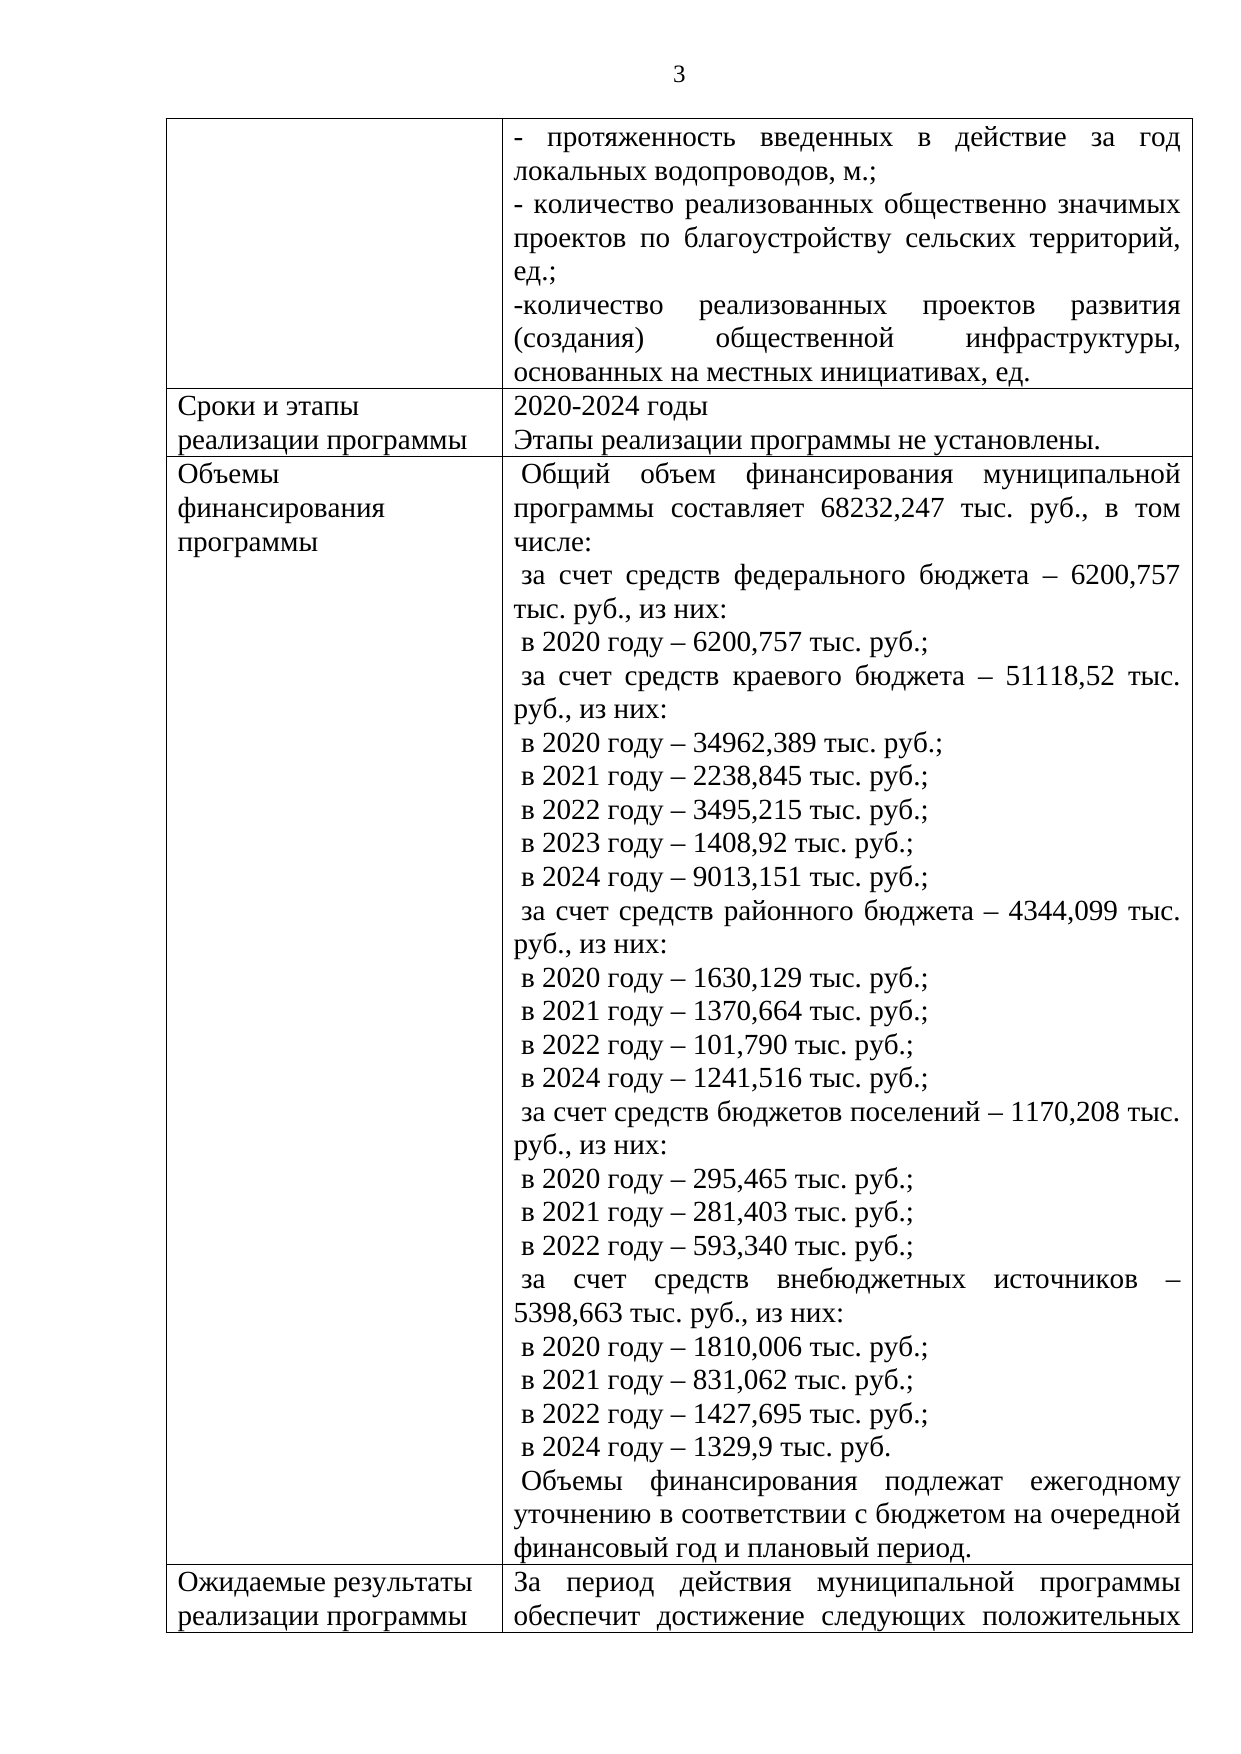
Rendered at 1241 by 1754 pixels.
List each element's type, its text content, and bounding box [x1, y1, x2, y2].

table_cell Объемы финансирования программы [167, 457, 502, 1563]
table_cell Сроки и этапы реализации программы [167, 389, 502, 456]
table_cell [503, 119, 1192, 387]
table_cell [503, 1565, 1192, 1632]
table_cell 2020-2024 годы Этапы реализации программы не установлены. [503, 389, 1192, 456]
table_cell Общий объем финансирования муниципальной программы составляет 68232,247 тыс. руб., в том числе: за счет средств федерального бюджета – 6200,757 тыс. руб., из них: в 2020 году – 6200,757 тыс. руб.; за счет средств краевого бюджета – 51118,52 тыс. руб., из них: в 2020 году – 34962,389 тыс. руб.; в 2021 году – 2238,845 тыс. руб.; в 2022 году – 3495,215 тыс. руб.; в 2023 году – 1408,92 тыс. руб.; в 2024 году – 9013,151 тыс. руб.; за счет средств районного бюджета – 4344,099 тыс. руб., из них: в 2020 году – 1630,129 тыс. руб.; в 2021 году – 1370,664 тыс. руб.; в 2022 году – 101,790 тыс. руб.; в 2024 году – 1241,516 тыс. руб.; за счет средств бюджетов поселений – 1170,208 тыс. руб., из них: в 2020 году – 295,465 тыс. руб.; в 2021 году – 281,403 тыс. руб.; в 2022 году – 593,340 тыс. руб.; за счет средств внебюджетных источников – 5398,663 тыс. руб., из них: в 2020 году – 1810,006 тыс. руб.; в 2021 году – 831,062 тыс. руб.; в 2022 году – 1427,695 тыс. руб.; в 2024 году – 1329,9 тыс. руб. Объемы финансирования подлежат ежегодному уточнению в соответствии с бюджетом на очередной финансовый год и плановый период. [503, 457, 1192, 1563]
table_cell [167, 119, 502, 387]
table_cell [167, 1565, 502, 1632]
